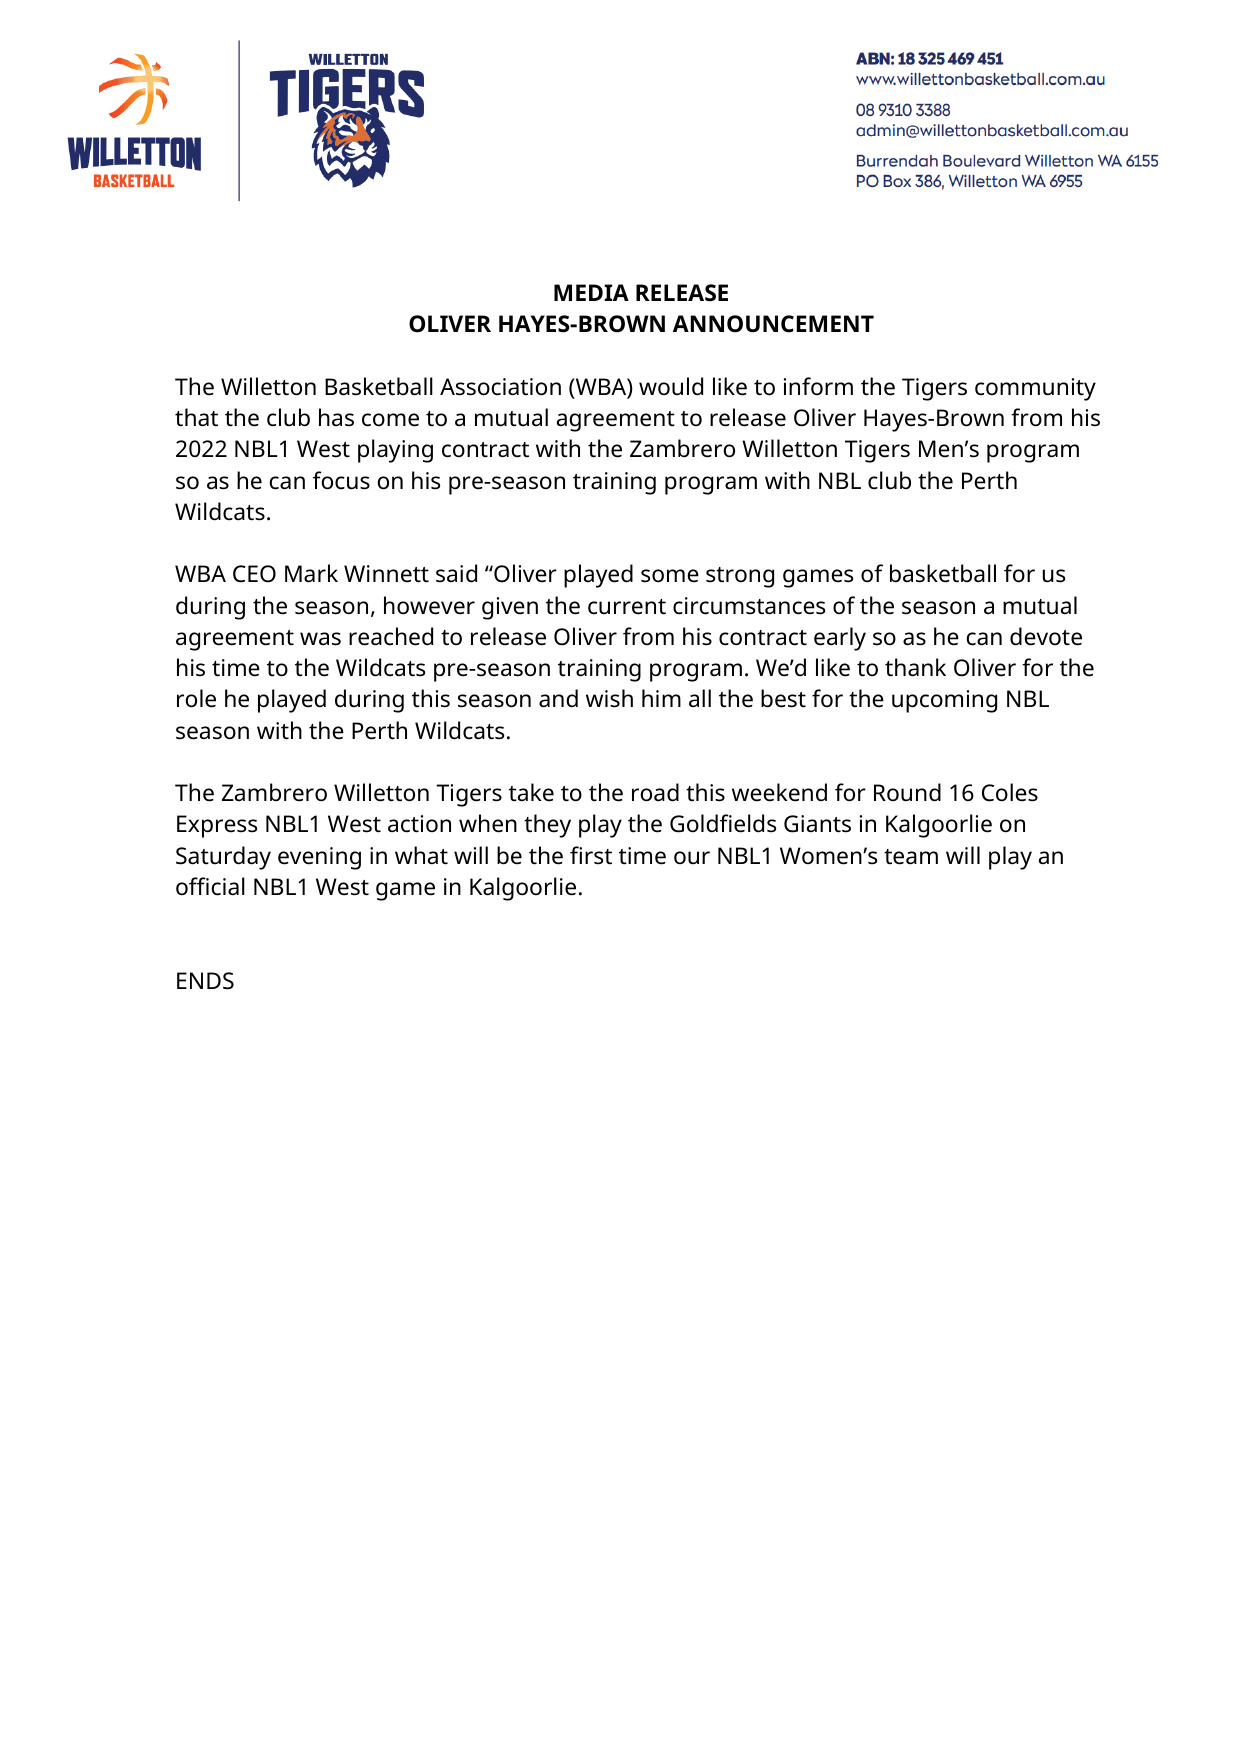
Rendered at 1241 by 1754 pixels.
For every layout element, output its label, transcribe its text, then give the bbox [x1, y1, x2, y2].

text WBA CEO Mark Winnett said “Oliver played some strong games of basketball for us during the season, however given the current circumstances of the season a mutual agreement was reached to release Oliver from his contract early so as he can devote his time to the Wildcats pre-season training program. We’d like to thank Oliver for the role he played during this season and wish him all the best for the upcoming NBL season with the Perth Wildcats. [175, 558, 1107, 746]
picture [56, 14, 1178, 246]
text The Willetton Basketball Association (WBA) would like to inform the Tigers community that the club has come to a mutual agreement to release Oliver Hayes-Brown from his 2022 NBL1 West playing contract with the Zambrero Willetton Tigers Men’s program so as he can focus on his pre-season training program with NBL club the Perth Wildcats. [175, 371, 1107, 527]
text The Zambrero Willetton Tigers take to the road this weekend for Round 16 Coles Express NBL1 West action when they play the Goldfields Giants in Kalgoorlie on Saturday evening in what will be the first time our NBL1 Women’s team will play an official NBL1 West game in Kalgoorlie. [175, 777, 1107, 902]
text ENDS [175, 965, 1107, 996]
text MEDIA RELEASE [175, 277, 1107, 308]
text OLIVER HAYES-BROWN ANNOUNCEMENT [175, 308, 1107, 340]
